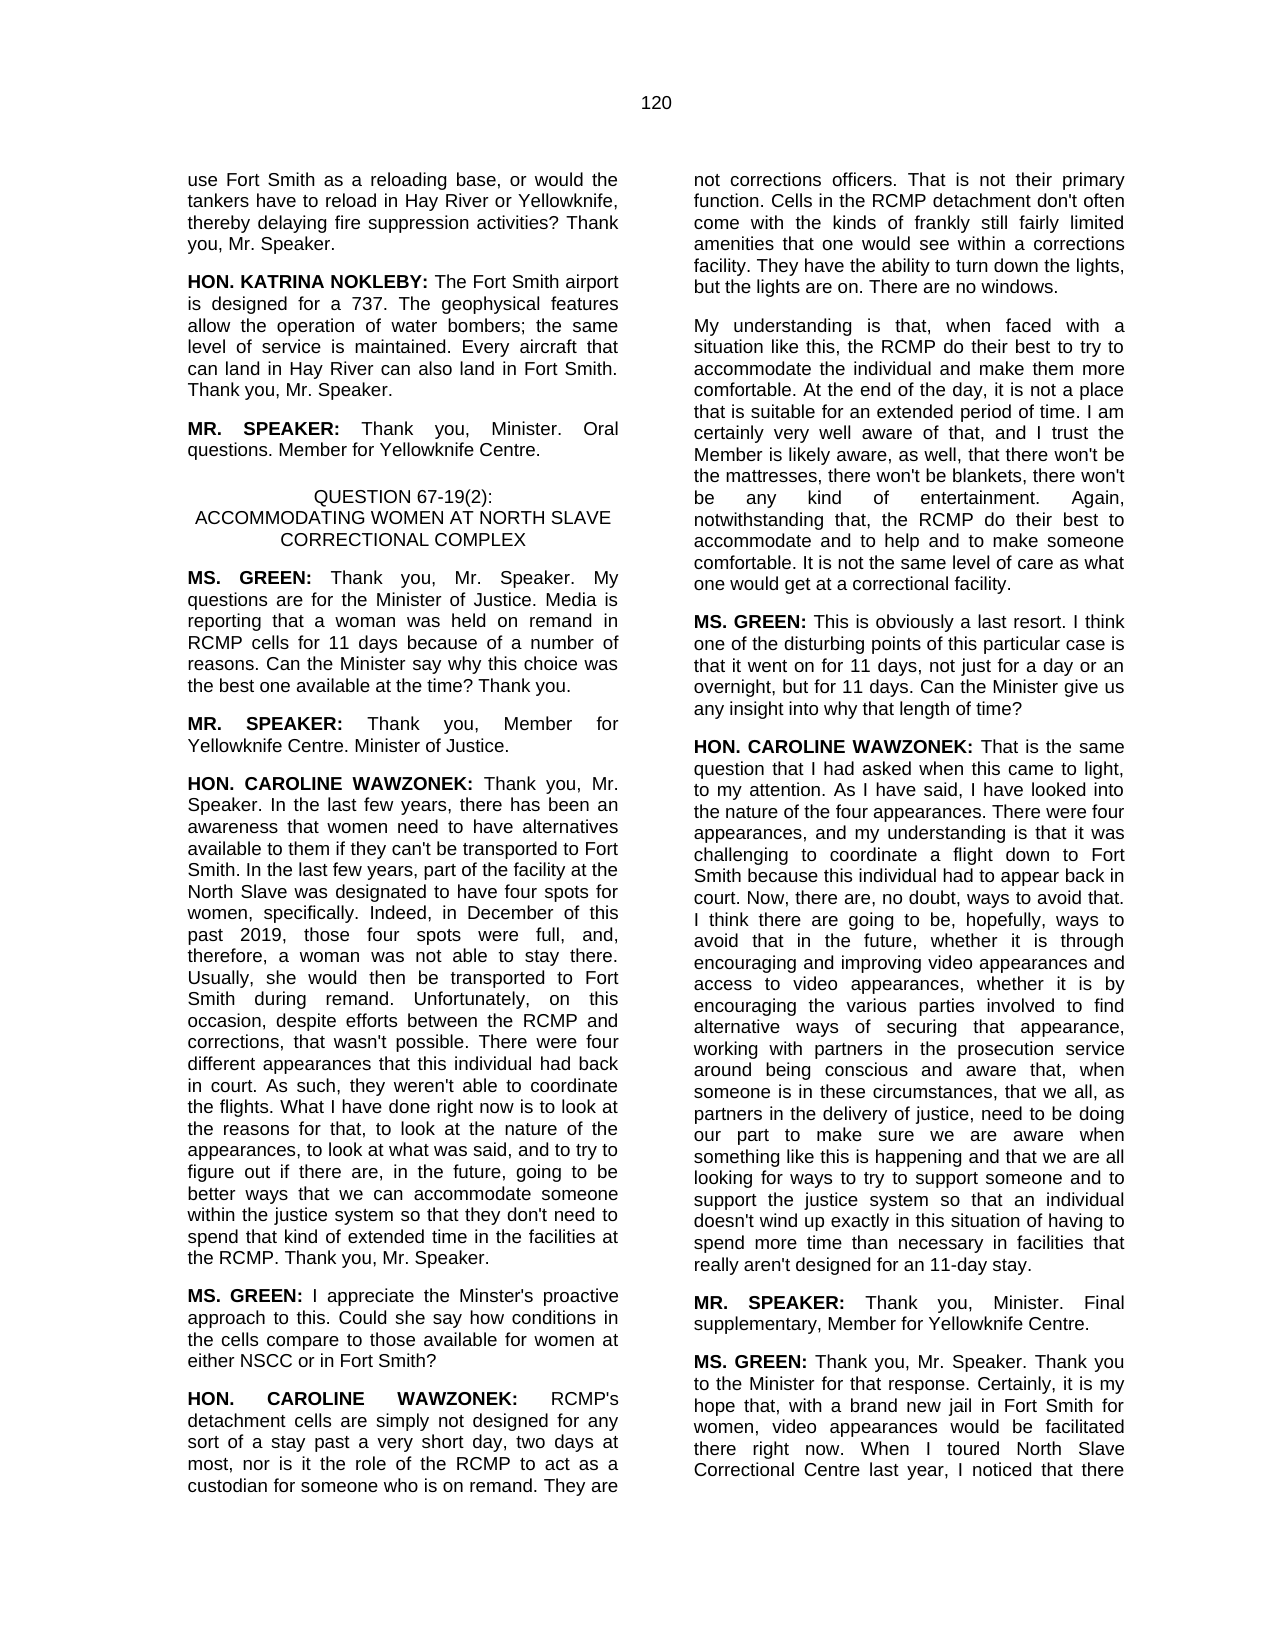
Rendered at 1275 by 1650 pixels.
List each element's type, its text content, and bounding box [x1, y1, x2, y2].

text HON. CAROLINE WAWZONEK: That is the same question that I had asked when this came to light, to my attention. As I have said, I have looked into the nature of the four appearances. There were four appearances, and my understanding is that it was challenging to coordinate a flight down to Fort Smith because this individual had to appear back in court. Now, there are, no doubt, ways to avoid that. I think there are going to be, hopefully, ways to avoid that in the future, whether it is through encouraging and improving video appearances and access to video appearances, whether it is by encouraging the various parties involved to find alternative ways of securing that appearance, working with partners in the prosecution service around being conscious and aware that, when someone is in these circumstances, that we all, as partners in the delivery of justice, need to be doing our part to make sure we are aware when something like this is happening and that we are all looking for ways to try to support someone and to support the justice system so that an individual doesn't wind up exactly in this situation of having to spend more time than necessary in facilities that really aren't designed for an 11-day stay. [694, 736, 1125, 1275]
text HON. KATRINA NOKLEBY: The Fort Smith airport is designed for a 737. The geophysical features allow the operation of water bombers; the same level of service is maintained. Every aircraft that can land in Hay River can also land in Fort Smith. Thank you, Mr. Speaker. [187, 271, 619, 401]
text HON. CAROLINE WAWZONEK: Thank you, Mr. Speaker. In the last few years, there has been an awareness that women need to have alternatives available to them if they can't be transported to Fort Smith. In the last few years, part of the facility at the North Slave was designated to have four spots for women, specifically. Indeed, in December of this past 2019, those four spots were full, and, therefore, a woman was not able to stay there. Usually, she would then be transported to Fort Smith during remand. Unfortunately, on this occasion, despite efforts between the RCMP and corrections, that wasn't possible. There were four different appearances that this individual had back in court. As such, they weren't able to coordinate the flights. What I have done right now is to look at the reasons for that, to look at the nature of the appearances, to look at what was said, and to try to figure out if there are, in the future, going to be better ways that we can accommodate someone within the justice system so that they don't need to spend that kind of extended time in the facilities at the RCMP. Thank you, Mr. Speaker. [187, 773, 619, 1268]
text HON. CAROLINE WAWZONEK: RCMP's detachment cells are simply not designed for any sort of a stay past a very short day, two days at most, nor is it the role of the RCMP to act as a custodian for someone who is on remand. They are not corrections officers. That is not their primary function. Cells in the RCMP detachment don't often come with the kinds of frankly still fairly limited amenities that one would see within a corrections facility. They have the ability to turn down the lights, but the lights are on. There are no windows. [187, 1388, 619, 1496]
text MS. GREEN: This is obviously a last resort. I think one of the disturbing points of this particular case is that it went on for 11 days, not just for a day or an overnight, but for 11 days. Can the Minister give us any insight into why that length of time? [694, 611, 1125, 719]
text MS. GREEN: I appreciate the Minster's proactive approach to this. Could she say how conditions in the cells compare to those available for women at either NSCC or in Fort Smith? [187, 1285, 619, 1371]
text My understanding is that, when faced with a situation like this, the RCMP do their best to try to accommodate the individual and make them more comfortable. At the end of the day, it is not a place that is suitable for an extended period of time. I am certainly very well aware of that, and I trust the Member is likely aware, as well, that there won't be the mattresses, there won't be blankets, there won't be any kind of entertainment. Again, notwithstanding that, the RCMP do their best to accommodate and to help and to make someone comfortable. It is not the same level of care as what one would get at a correctional facility. [694, 314, 1125, 595]
text HON. CAROLINE WAWZONEK: RCMP's detachment cells are simply not designed for any sort of a stay past a very short day, two days at most, nor is it the role of the RCMP to act as a custodian for someone who is on remand. They are not corrections officers. That is not their primary function. Cells in the RCMP detachment don't often come with the kinds of frankly still fairly limited amenities that one would see within a corrections facility. They have the ability to turn down the lights, but the lights are on. There are no windows. [694, 168, 1125, 298]
subtitle Question 67-19(2): Accommodating Women at North Slave Correctional Complex [187, 485, 619, 550]
text MR. SPEAKER: Thank you, Minister. Oral questions. Member for Yellowknife Centre. [187, 417, 619, 460]
text MS. GREEN: Thank you, Mr. Speaker. My questions are for the Minister of Justice. Media is reporting that a woman was held on remand in RCMP cells for 11 days because of a number of reasons. Can the Minister say why this choice was the best one available at the time? Thank you. [187, 567, 619, 696]
text MR. SPEAKER: Thank you, Minister. Final supplementary, Member for Yellowknife Centre. [694, 1292, 1125, 1335]
text MR. SPEAKER: Thank you, Member for Yellowknife Centre. Minister of Justice. [187, 713, 619, 756]
